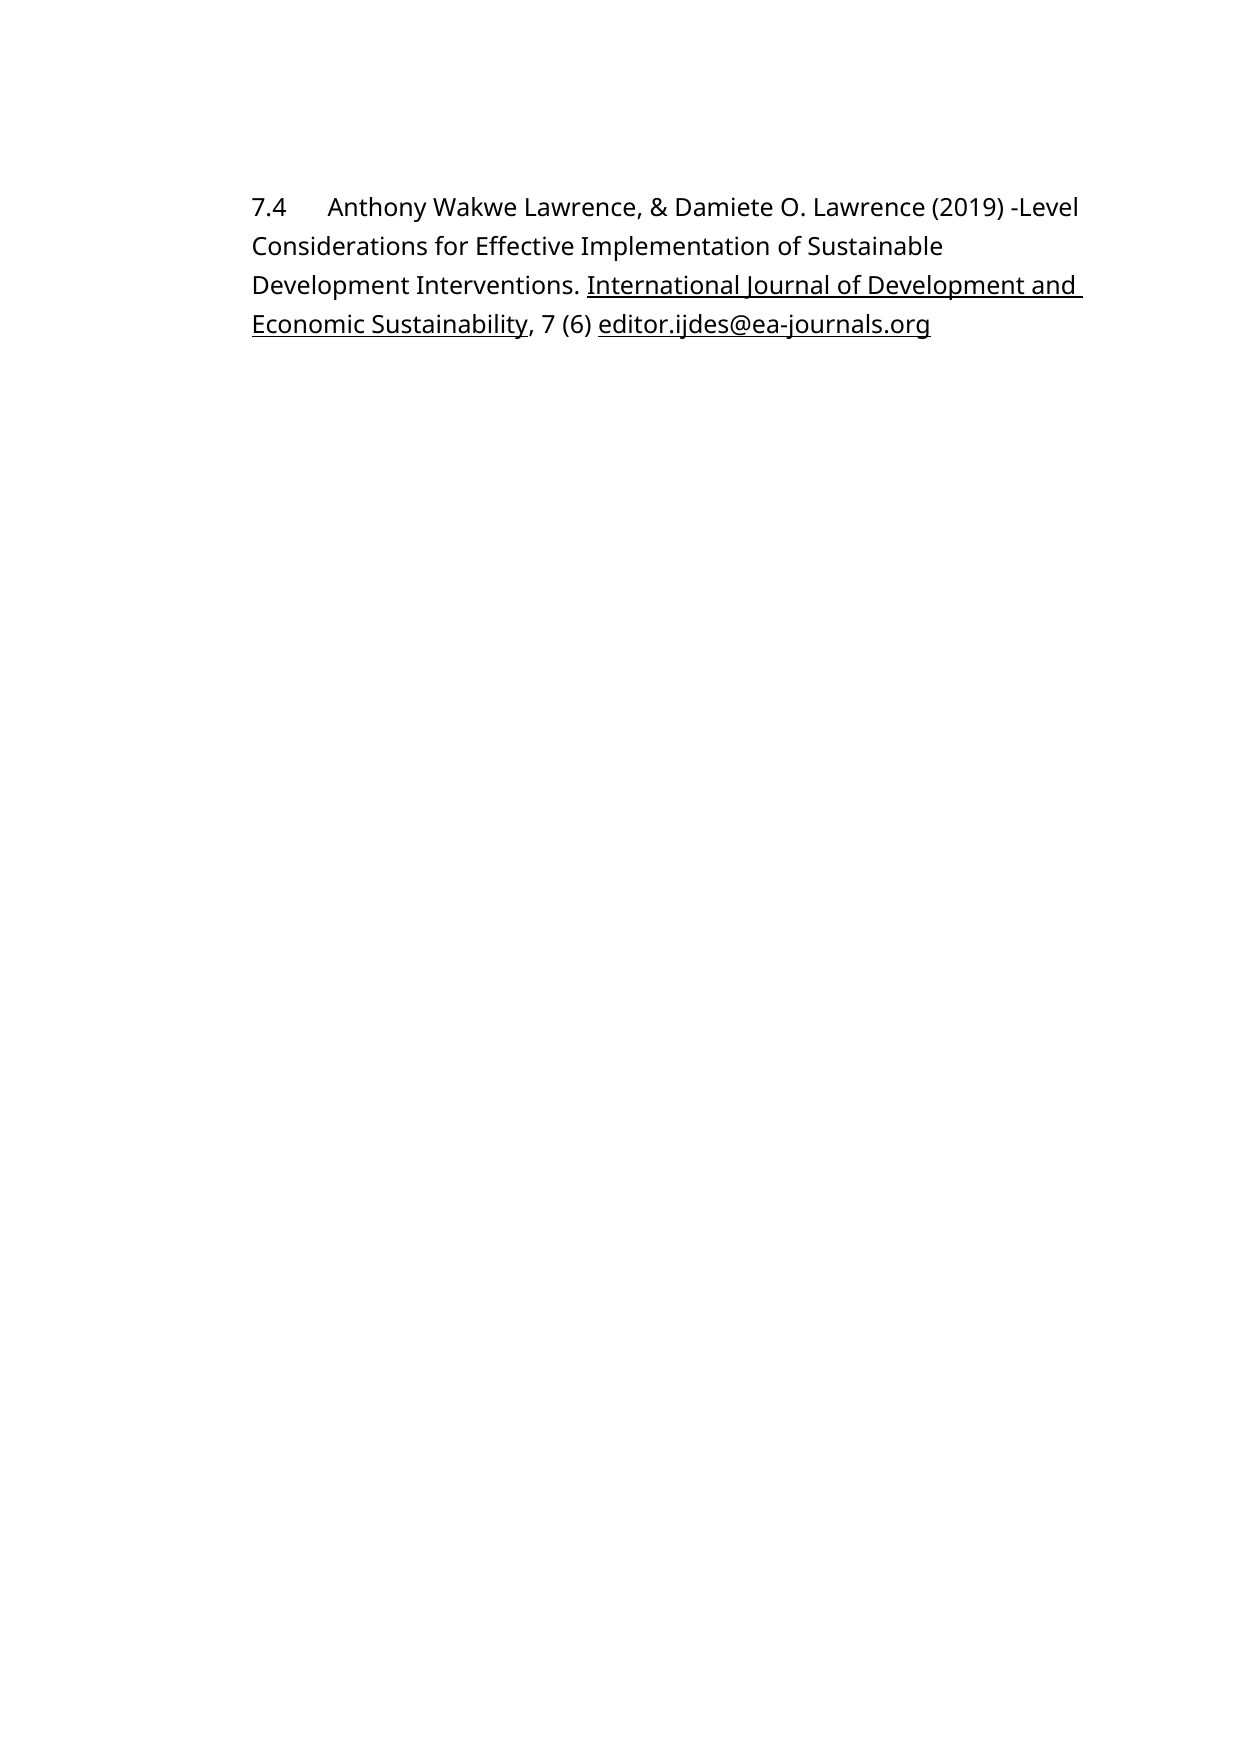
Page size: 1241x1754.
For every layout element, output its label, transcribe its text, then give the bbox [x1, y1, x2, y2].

text 7.4 Anthony Wakwe Lawrence, & Damiete O. Lawrence (2019) -Level Considerations for Effective Implementation of Sustainable Development Interventions. International Journal of Development and Economic Sustainability, 7 (6) editor.ijdes@ea-journals.org [251, 189, 1090, 341]
